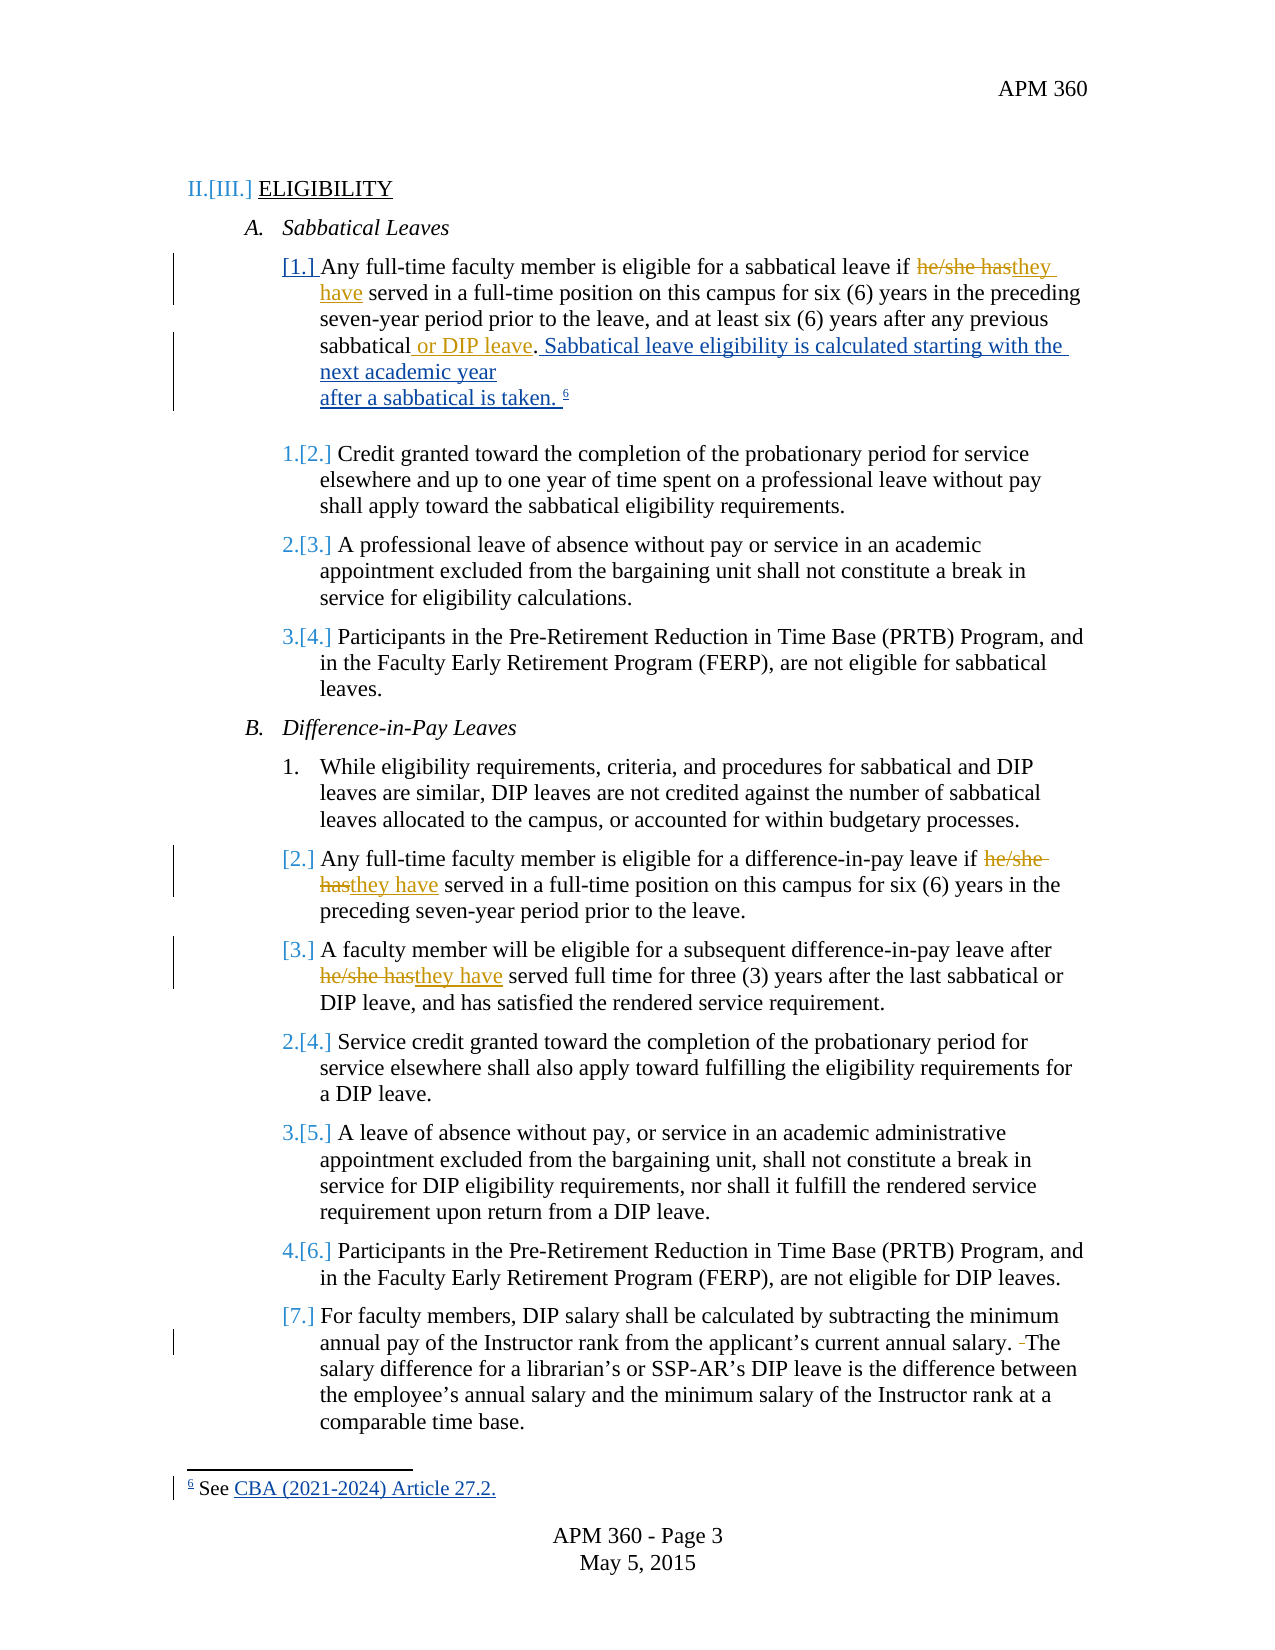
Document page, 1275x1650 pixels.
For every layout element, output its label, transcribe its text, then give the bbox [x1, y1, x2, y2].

list Credit granted toward the completion of the probationary period for service elsewhere and up to one year of time spent on a professional leave without pay shall apply toward the sabbatical eligibility requirements. [282, 439, 1087, 519]
list A leave of absence without pay, or service in an academic administrative appointment excluded from the bargaining unit, shall not constitute a break in service for DIP eligibility requirements, nor shall it fulfill the rendered service requirement upon return from a DIP leave. [282, 1119, 1087, 1225]
list Participants in the Pre-Retirement Reduction in Time Base (PRTB) Program, and in the Faculty Early Retirement Program (FERP), are not eligible for DIP leaves. [282, 1237, 1087, 1290]
list Any full-time faculty member is eligible for a difference-in-pay leave if served in a full-time position on this campus for six (6) years in the preceding seven-year period prior to the leave. [282, 845, 1087, 924]
list Difference-in-Pay Leaves [244, 714, 1087, 741]
list While eligibility requirements, criteria, and procedures for sabbatical and DIP leaves are similar, DIP leaves are not credited against the number of sabbatical leaves allocated to the campus, or accounted for within budgetary processes. [282, 753, 1087, 832]
list Sabbatical Leaves [244, 214, 1087, 240]
list Any full-time faculty member is eligible for a sabbatical leave if served in a full-time position on this campus for six (6) years in the preceding seven-year period prior to the leave, and at least six (6) years after any previous sabbatical. [282, 253, 1087, 384]
list Service credit granted toward the completion of the probationary period for service elsewhere shall also apply toward fulfilling the eligibility requirements for a DIP leave. [282, 1028, 1087, 1107]
list A professional leave of absence without pay or service in an academic appointment excluded from the bargaining unit shall not constitute a break in service for eligibility calculations. [282, 531, 1087, 610]
list ELIGIBILITY [187, 175, 1087, 201]
list For faculty members, DIP salary shall be calculated by subtracting the minimum annual pay of the Instructor rank from the applicant’s current annual salary. The salary difference for a librarian’s or SSP-AR’s DIP leave is the difference between the employee’s annual salary and the minimum salary of the Instructor rank at a comparable time base. [282, 1302, 1087, 1434]
list Participants in the Pre-Retirement Reduction in Time Base (PRTB) Program, and in the Faculty Early Retirement Program (FERP), are not eligible for sabbatical leaves. [282, 623, 1087, 702]
list A faculty member will be eligible for a subsequent difference-in-pay leave after served full time for three (3) years after the last sabbatical or DIP leave, and has satisfied the rendered service requirement. [282, 936, 1087, 1015]
